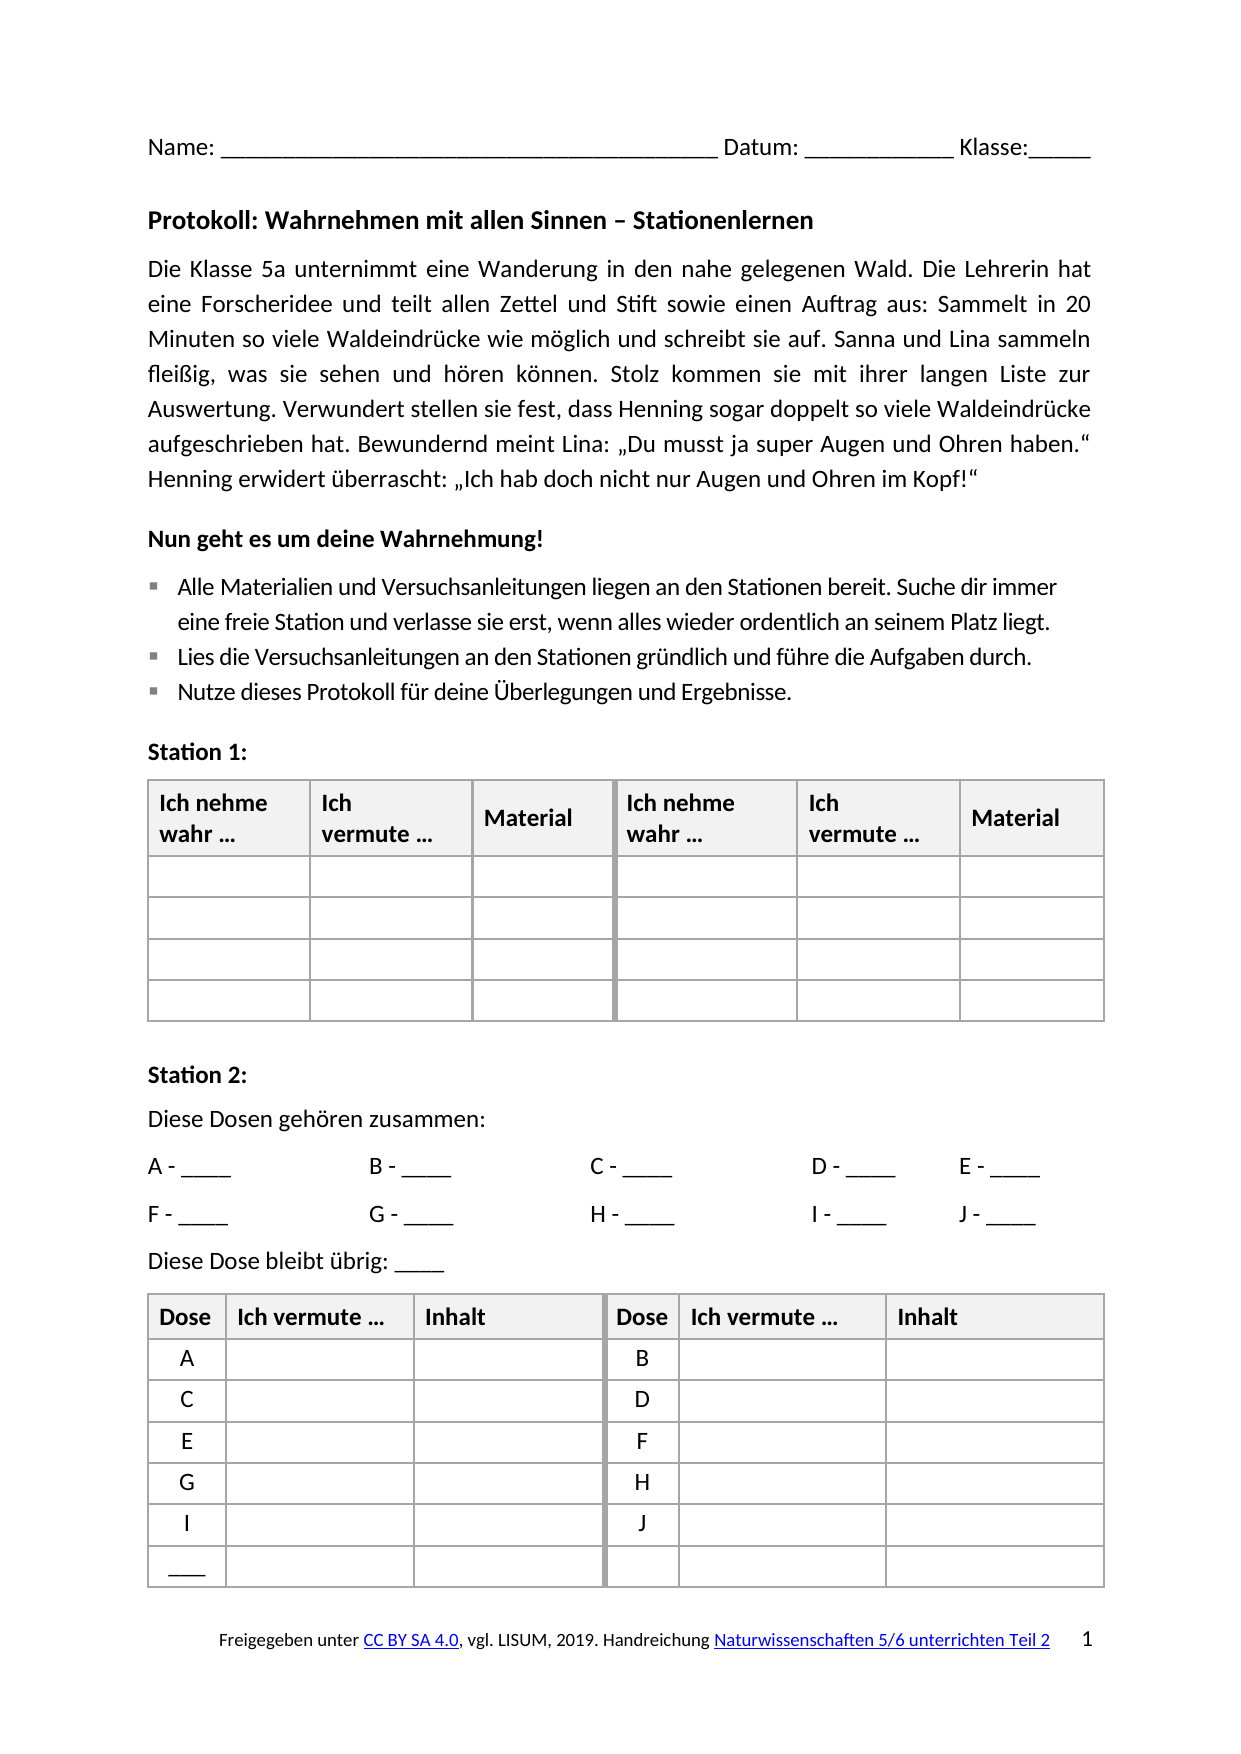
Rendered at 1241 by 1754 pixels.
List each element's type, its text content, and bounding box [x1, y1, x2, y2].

table_cell [311, 940, 471, 979]
text F - ____ G - ____ H - ____ I - ____ J - ____ [148, 1198, 1092, 1228]
table_cell C [149, 1381, 225, 1421]
table_cell [227, 1381, 413, 1421]
table_cell [887, 1423, 1103, 1462]
table_cell G [149, 1464, 225, 1503]
table_cell [887, 1547, 1103, 1586]
table_cell [798, 940, 959, 979]
table_cell I [149, 1505, 225, 1544]
table_cell B [608, 1340, 678, 1379]
table_header Inhalt [415, 1295, 602, 1338]
table_cell [415, 1423, 602, 1462]
table_cell [415, 1505, 602, 1544]
text Protokoll: Wahrnehmen mit allen Sinnen – Stationenlernen [148, 203, 1092, 236]
table_cell [149, 857, 309, 896]
table_header Dose [149, 1295, 225, 1338]
table_cell [961, 981, 1103, 1020]
table_header Material [474, 781, 612, 855]
table_cell [474, 940, 612, 979]
table_cell [618, 981, 796, 1020]
text Name: ________________________________________ Datum: ____________ Klasse:_____ [148, 131, 1092, 161]
table_cell F [608, 1423, 678, 1462]
table_cell E [149, 1423, 225, 1462]
table_cell [227, 1547, 413, 1586]
table_header Ich vermute … [311, 781, 471, 855]
table_cell [680, 1381, 885, 1421]
table_cell [227, 1423, 413, 1462]
table_cell [887, 1381, 1103, 1421]
table_header Ich vermute … [798, 781, 959, 855]
table_header Ich vermute … [227, 1295, 413, 1338]
table_cell [680, 1505, 885, 1544]
table_cell [680, 1340, 885, 1379]
table_cell [474, 857, 612, 896]
text Diese Dose bleibt übrig: ____ [148, 1245, 1092, 1276]
table_cell [474, 898, 612, 937]
table_cell [618, 898, 796, 937]
table_cell [149, 981, 309, 1020]
table_cell ___ [149, 1547, 225, 1586]
table_cell [680, 1464, 885, 1503]
table_cell [415, 1464, 602, 1503]
table_cell H [608, 1464, 678, 1503]
table_cell [618, 940, 796, 979]
table_cell [798, 857, 959, 896]
table_cell [608, 1547, 678, 1586]
table_cell [798, 898, 959, 937]
table_cell [311, 857, 471, 896]
text Station 1: [148, 736, 1092, 767]
table_cell [680, 1423, 885, 1462]
table_cell [227, 1464, 413, 1503]
table_cell [961, 940, 1103, 979]
text Station 2: [148, 1060, 1092, 1090]
text A - ____ B - ____ C - ____ D - ____ E - ____ [148, 1150, 1092, 1181]
table_header Material [961, 781, 1103, 855]
table_cell [149, 940, 309, 979]
table_cell [415, 1547, 602, 1586]
table_cell [887, 1505, 1103, 1544]
text Lies die Versuchsanleitungen an den Stationen gründlich und führe die Aufgaben durch. [148, 641, 1092, 672]
table_cell [887, 1464, 1103, 1503]
table_cell [311, 898, 471, 937]
table_cell [618, 857, 796, 896]
table_cell [415, 1340, 602, 1379]
table_header Inhalt [887, 1295, 1103, 1338]
text Nun geht es um deine Wahrnehmung! [148, 523, 1092, 554]
table_header Ich nehme wahr … [149, 781, 309, 855]
table_header Ich nehme wahr … [618, 781, 796, 855]
table_header Dose [608, 1295, 678, 1338]
table_cell A [149, 1340, 225, 1379]
table_cell [415, 1381, 602, 1421]
table_cell [149, 898, 309, 937]
table_cell D [608, 1381, 678, 1421]
table_cell [474, 981, 612, 1020]
table_cell [887, 1340, 1103, 1379]
text Nutze dieses Protokoll für deine Überlegungen und Ergebnisse. [148, 676, 1092, 707]
table_cell [961, 857, 1103, 896]
table_cell [680, 1547, 885, 1586]
table_cell J [608, 1505, 678, 1544]
table_cell [961, 898, 1103, 937]
table_cell [227, 1505, 413, 1544]
table_cell [798, 981, 959, 1020]
table_cell [311, 981, 471, 1020]
table_header Ich vermute … [680, 1295, 885, 1338]
text Die Klasse 5a unternimmt eine Wanderung in den nahe gelegenen Wald. Die Lehrerin hat eine Forscheridee und teilt allen Zettel und Stift sowie einen Auftrag aus: Sammelt in 20 Minuten so viele Waldeindrücke wie möglich und schreibt sie auf. Sanna und Lina sammeln fleißig, was sie sehen und hören können. Stolz kommen sie mit ihrer langen Liste zur Auswertung. Verwundert stellen sie fest, dass Henning sogar doppelt so viele Waldeindrücke aufgeschrieben hat. Bewundernd meint Lina: „Du musst ja super Augen und Ohren haben.“ Henning erwidert überrascht: „Ich hab doch nicht nur Augen und Ohren im Kopf!“ [148, 253, 1092, 494]
text Alle Materialien und Versuchsanleitungen liegen an den Stationen bereit. Suche dir immer eine freie Station und verlasse sie erst, wenn alles wieder ordentlich an seinem Platz liegt. [148, 571, 1092, 637]
table_cell [227, 1340, 413, 1379]
text Diese Dosen gehören zusammen: [148, 1103, 1092, 1133]
